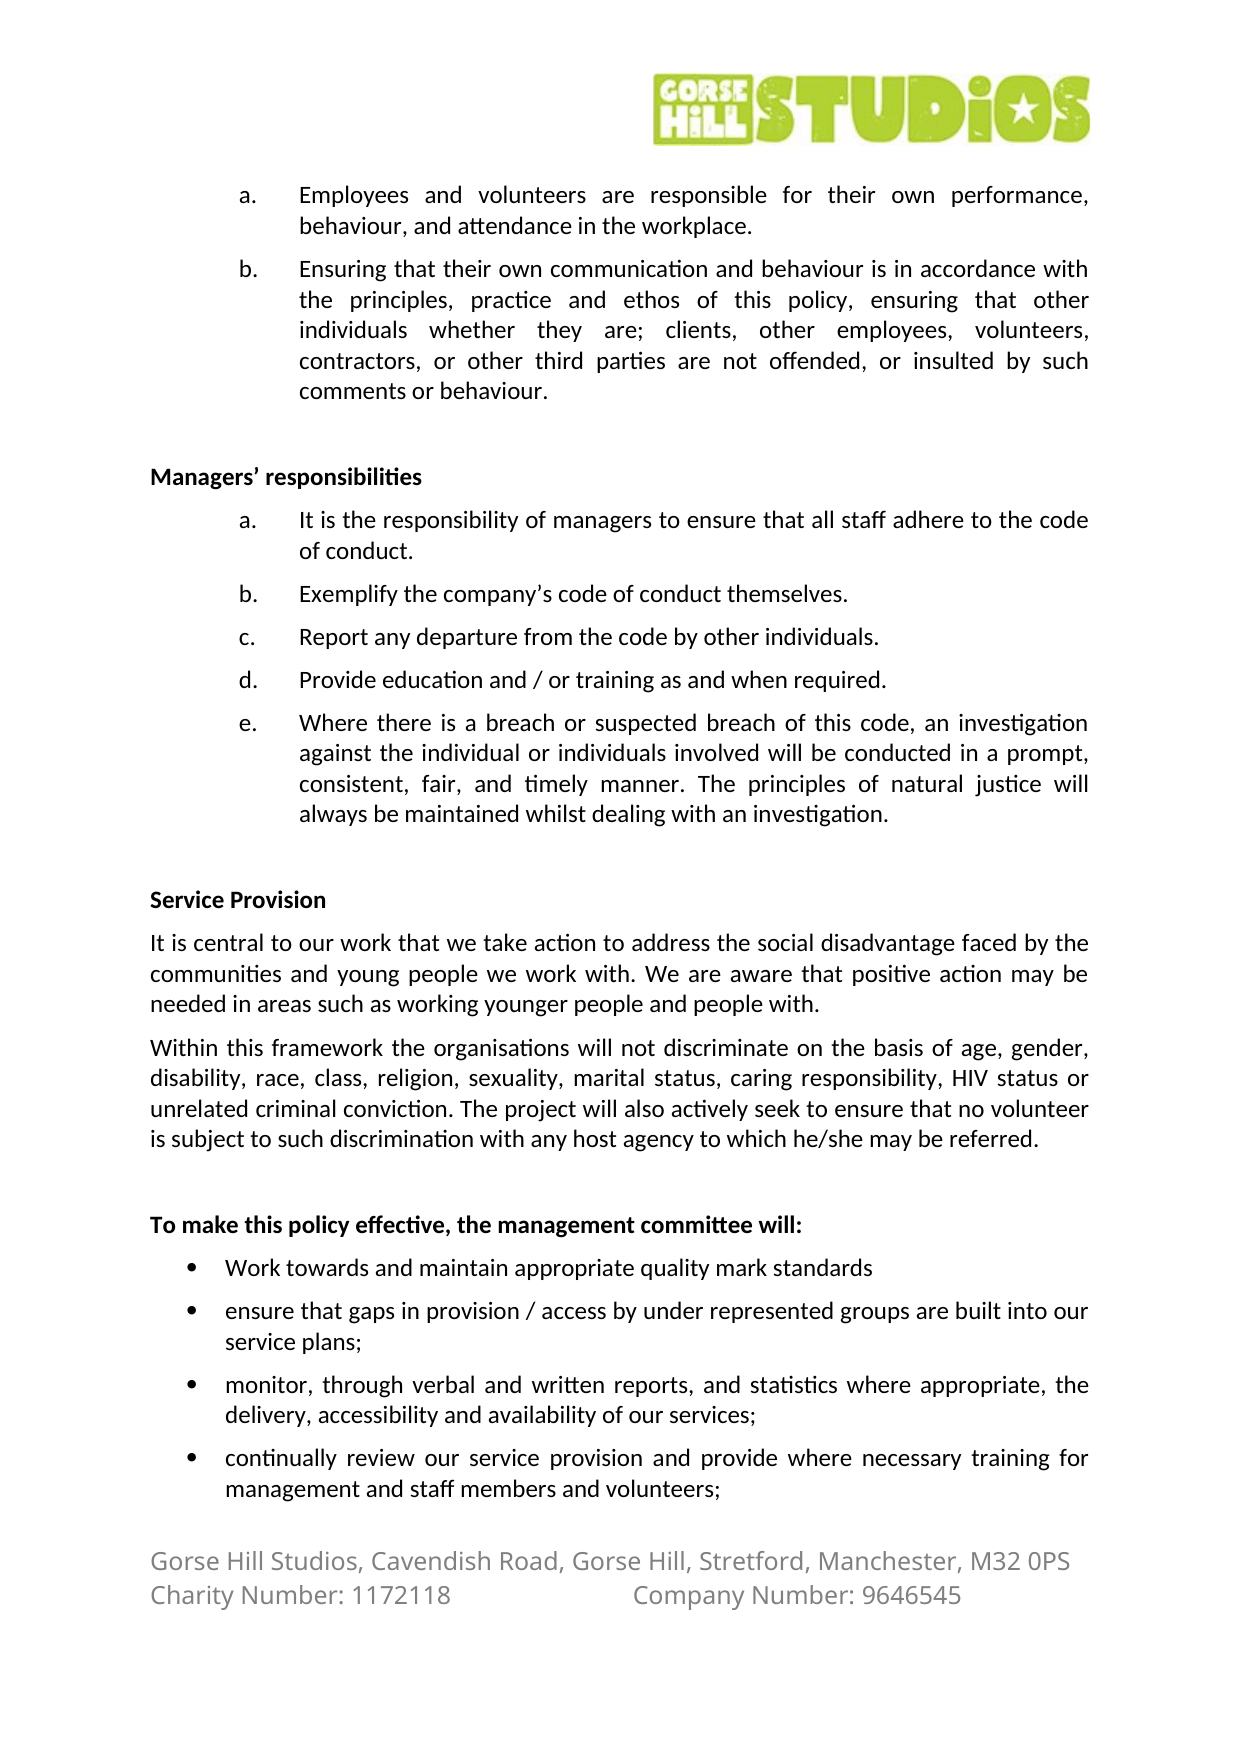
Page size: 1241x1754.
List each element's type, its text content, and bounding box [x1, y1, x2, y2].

list Report any departure from the code by other individuals. [239, 621, 1090, 651]
text To make this policy effective, the management committee will: [150, 1209, 1090, 1240]
list monitor, through verbal and written reports, and statistics where appropriate, the delivery, accessibility and availability of our services; [187, 1369, 1090, 1430]
list Ensuring that their own communication and behaviour is in accordance with the principles, practice and ethos of this policy, ensuring that other individuals whether they are; clients, other employees, volunteers, contractors, or other third parties are not offended, or insulted by such comments or behaviour. [239, 253, 1090, 406]
text It is central to our work that we take action to address the social disadvantage faced by the communities and young people we work with. We are aware that positive action may be needed in areas such as working younger people and people with. [150, 928, 1090, 1019]
list Work towards and maintain appropriate quality mark standards [187, 1252, 1090, 1283]
list Where there is a breach or suspected breach of this code, an investigation against the individual or individuals involved will be conducted in a prompt, consistent, fair, and timely manner. The principles of natural justice will always be maintained whilst dealing with an investigation. [239, 707, 1090, 829]
list It is the responsibility of managers to ensure that all staff adhere to the code of conduct. [239, 504, 1090, 565]
list Employees and volunteers are responsible for their own performance, behaviour, and attendance in the workplace. [239, 180, 1090, 241]
list Exemplify the company’s code of conduct themselves. [239, 578, 1090, 608]
text Within this framework the organisations will not discriminate on the basis of age, gender, disability, race, class, religion, sexuality, marital status, caring responsibility, HIV status or unrelated criminal conviction. The project will also actively seek to ensure that no volunteer is subject to such discrimination with any host agency to which he/she may be referred. [150, 1032, 1090, 1154]
text Managers’ responsibilities [150, 461, 1090, 492]
list continually review our service provision and provide where necessary training for management and staff members and volunteers; [187, 1442, 1090, 1503]
list Provide education and / or training as and when required. [239, 664, 1090, 694]
text Service Provision [150, 884, 1090, 915]
picture [652, 73, 1091, 146]
list ensure that gaps in provision / access by under represented groups are built into our service plans; [187, 1295, 1090, 1356]
